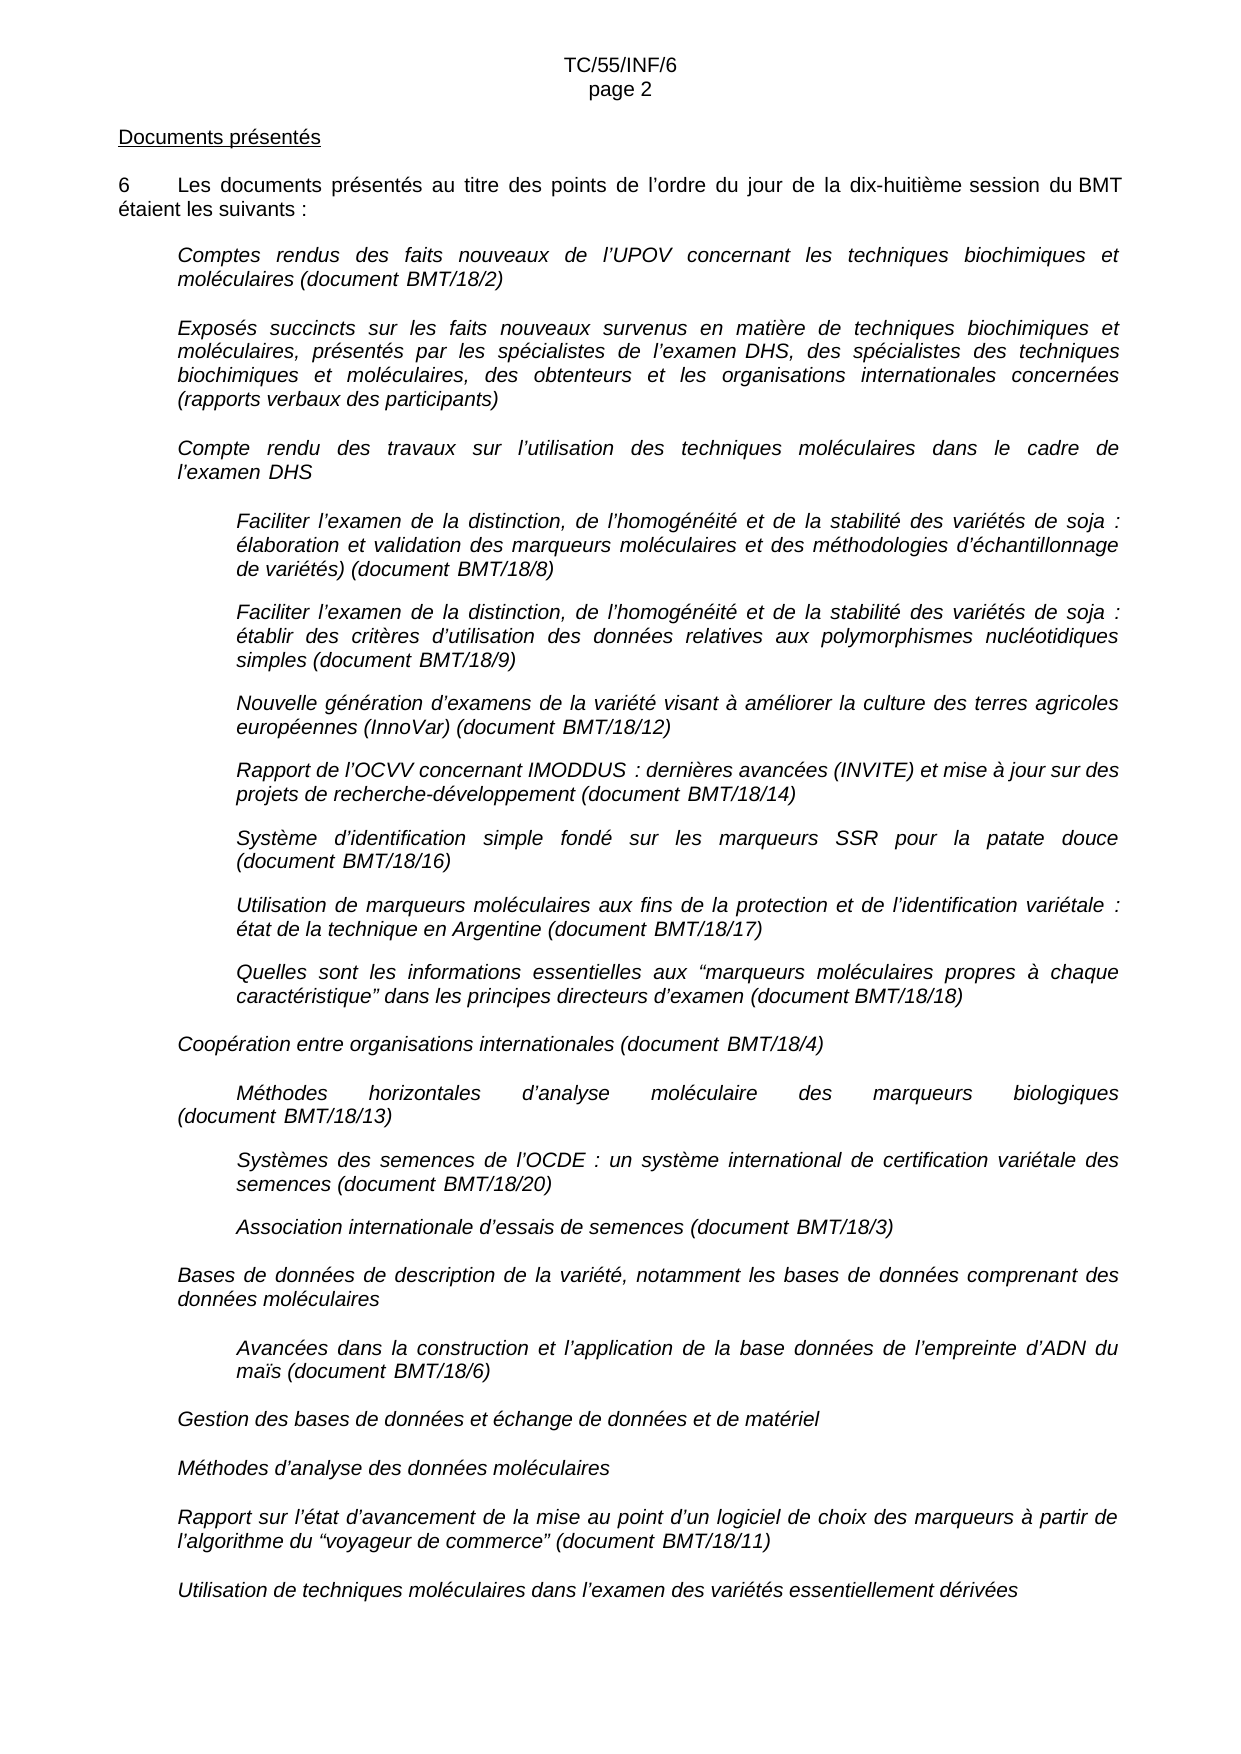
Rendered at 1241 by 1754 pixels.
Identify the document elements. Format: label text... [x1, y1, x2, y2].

text Quelles sont les informations essentielles aux “marqueurs moléculaires propres à chaque caractéristique” dans les principes directeurs d’examen (document BMT/18/18) [177, 959, 1122, 1007]
text Utilisation de techniques moléculaires dans l’examen des variétés essentiellement dérivées [177, 1578, 1122, 1602]
text Rapport de l’OCVV concernant IMODDUS : dernières avancées (INVITE) et mise à jour sur des projets de recherche-développement (document BMT/18/14) [177, 758, 1122, 806]
text Association internationale d’essais de semences (document BMT/18/3) [177, 1214, 1122, 1238]
text Faciliter l’examen de la distinction, de l’homogénéité et de la stabilité des variétés de soja : élaboration et validation des marqueurs moléculaires et des méthodologies d’échantillonnage de variétés) (document BMT/18/8) [177, 509, 1122, 581]
text Exposés succincts sur les faits nouveaux survenus en matière de techniques biochimiques et moléculaires, présentés par les spécialistes de l’examen DHS, des spécialistes des techniques biochimiques et moléculaires, des obtenteurs et les organisations internationales concernées (rapports verbaux des participants) [118, 315, 1122, 411]
text Système d’identification simple fondé sur les marqueurs SSR pour la patate douce (document BMT/18/16) [177, 825, 1122, 873]
text Systèmes des semences de l’OCDE : un système international de certification variétale des semences (document BMT/18/20) [236, 1147, 1122, 1195]
text Bases de données de description de la variété, notamment les bases de données comprenant des données moléculaires [177, 1262, 1122, 1310]
text Méthodes d’analyse des données moléculaires [177, 1456, 1122, 1480]
text Comptes rendus des faits nouveaux de l’UPOV concernant les techniques biochimiques et moléculaires (document BMT/18/2) [118, 242, 1122, 290]
text Les documents présentés au titre des points de l’ordre du jour de la dix-huitième session du BMT étaient les suivants : [118, 173, 1122, 221]
text Gestion des bases de données et échange de données et de matériel [177, 1407, 1122, 1431]
text Nouvelle génération d’examens de la variété visant à améliorer la culture des terres agricoles européennes (InnoVar) (document BMT/18/12) [177, 691, 1122, 739]
text Avancées dans la construction et l’application de la base données de l’empreinte d’ADN du maïs (document BMT/18/6) [236, 1335, 1122, 1383]
text Méthodes horizontales d’analyse moléculaire des marqueurs biologiques (document BMT/18/13) [177, 1080, 1122, 1128]
subtitle Documents présentés [118, 125, 1122, 149]
text Rapport sur l’état d’avancement de la mise au point d’un logiciel de choix des marqueurs à partir de l’algorithme du “voyageur de commerce” (document BMT/18/11) [177, 1505, 1122, 1553]
text Compte rendu des travaux sur l’utilisation des techniques moléculaires dans le cadre de l’examen DHS [118, 436, 1122, 484]
text Utilisation de marqueurs moléculaires aux fins de la protection et de l’identification variétale : état de la technique en Argentine (document BMT/18/17) [177, 892, 1122, 940]
text Faciliter l’examen de la distinction, de l’homogénéité et de la stabilité des variétés de soja : établir des critères d’utilisation des données relatives aux polymorphismes nucléotidiques simples (document BMT/18/9) [177, 600, 1122, 672]
text Coopération entre organisations internationales (document BMT/18/4) [177, 1031, 1122, 1055]
